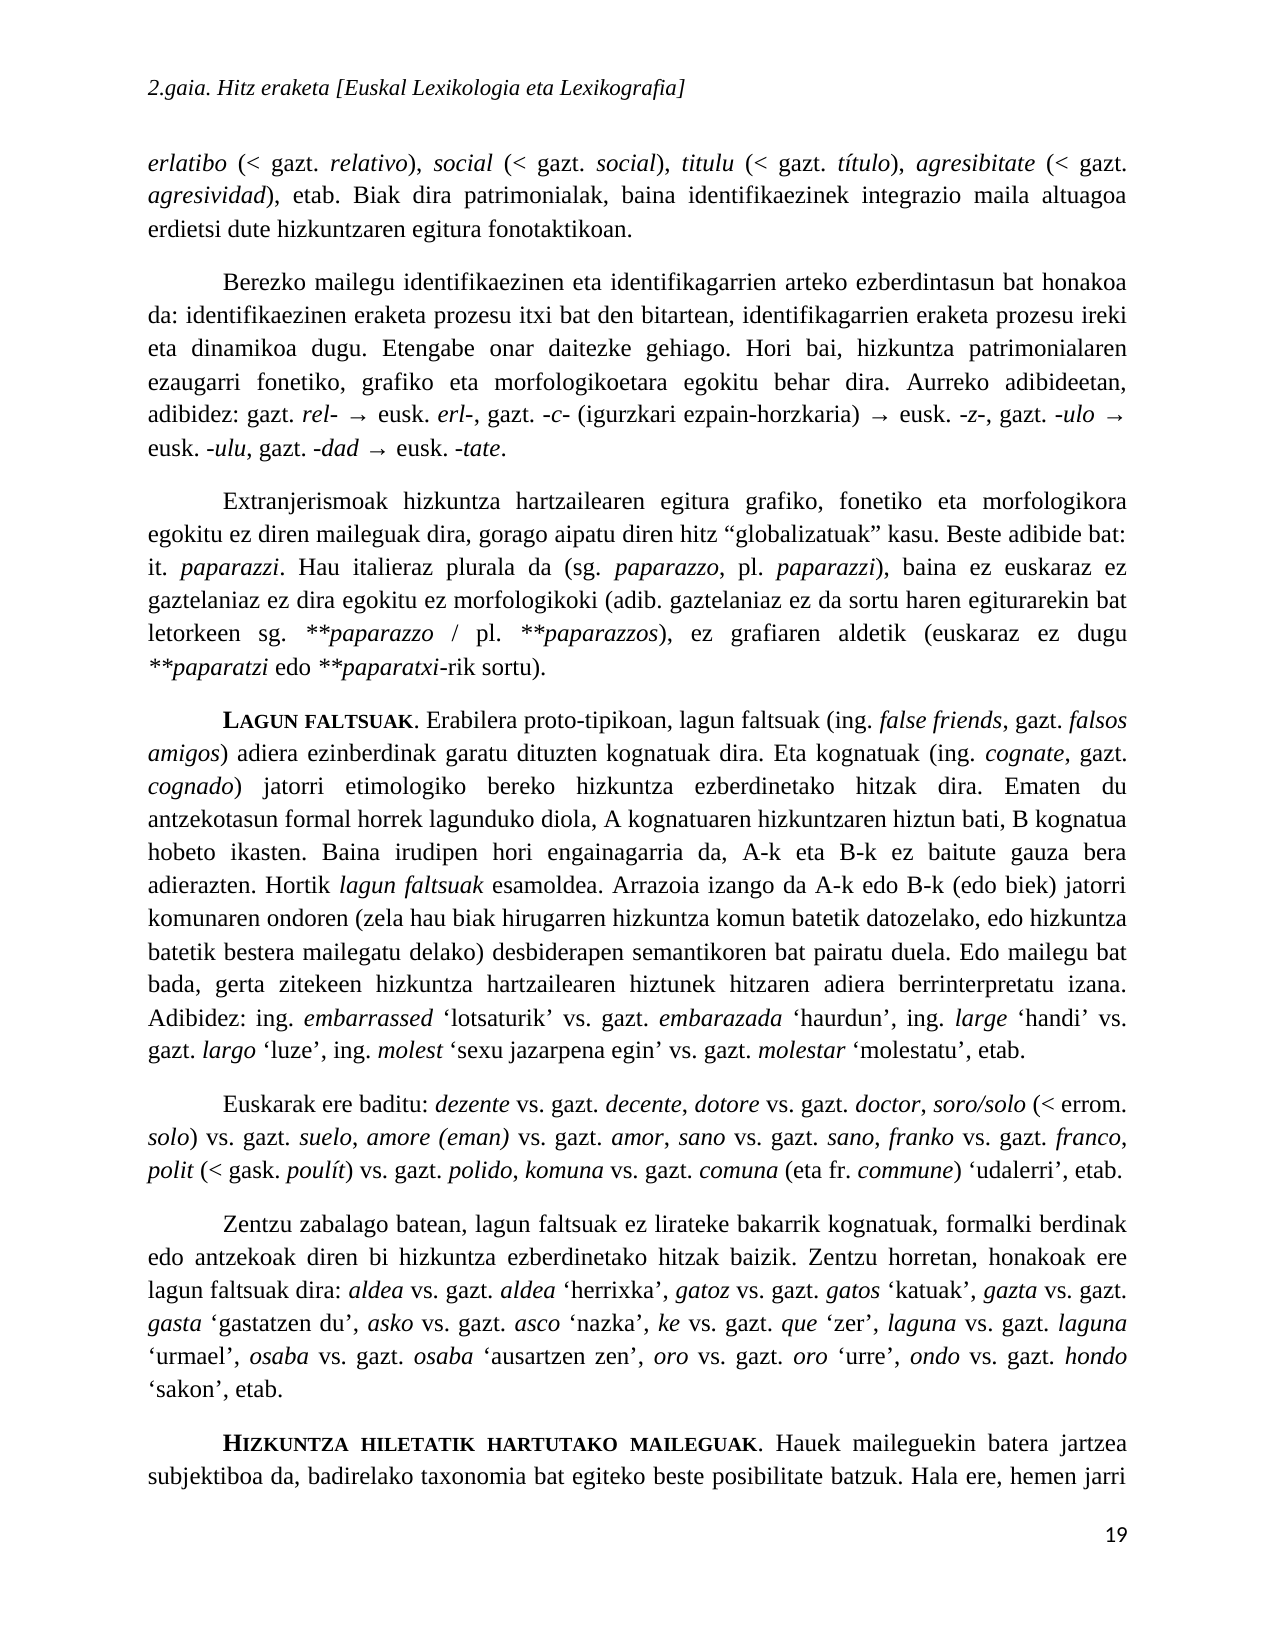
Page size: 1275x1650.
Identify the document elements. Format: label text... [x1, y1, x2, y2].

text Lagun faltsuak. Erabilera proto-tipikoan, lagun faltsuak (ing. false friends, gazt. falsos amigos) adiera ezinberdinak garatu dituzten kognatuak dira. Eta kognatuak (ing. cognate, gazt. cognado) jatorri etimologiko bereko hizkuntza ezberdinetako hitzak dira. Ematen du antzekotasun formal horrek lagunduko diola, A kognatuaren hizkuntzaren hiztun bati, B kognatua hobeto ikasten. Baina irudipen hori engainagarria da, A-k eta B-k ez baitute gauza bera adierazten. Hortik lagun faltsuak esamoldea. Arrazoia izango da A-k edo B-k (edo biek) jatorri komunaren ondoren (zela hau biak hirugarren hizkuntza komun batetik datozelako, edo hizkuntza batetik bestera mailegatu delako) desbiderapen semantikoren bat pairatu duela. Edo mailegu bat bada, gerta zitekeen hizkuntza hartzailearen hiztunek hitzaren adiera berrinterpretatu izana. Adibidez: ing. embarrassed ‘lotsaturik’ vs. gazt. embarazada ‘haurdun’, ing. large ‘handi’ vs. gazt. largo ‘luze’, ing. molest ‘sexu jazarpena egin’ vs. gazt. molestar ‘molestatu’, etab. [148, 705, 1127, 1064]
text Extranjerismoak hizkuntza hartzailearen egitura grafiko, fonetiko eta morfologikora egokitu ez diren maileguak dira, gorago aipatu diren hitz “globalizatuak” kasu. Beste adibide bat: it. paparazzi. Hau italieraz plurala da (sg. paparazzo, pl. paparazzi), baina ez euskaraz ez gaztelaniaz ez dira egokitu ez morfologikoki (adib. gaztelaniaz ez da sortu haren egiturarekin bat letorkeen sg. **paparazzo / pl. **paparazzos), ez grafiaren aldetik (euskaraz ez dugu **paparatzi edo **paparatxi-rik sortu). [148, 486, 1127, 680]
text Zentzu zabalago batean, lagun faltsuak ez lirateke bakarrik kognatuak, formalki berdinak edo antzekoak diren bi hizkuntza ezberdinetako hitzak baizik. Zentzu horretan, honakoak ere lagun faltsuak dira: aldea vs. gazt. aldea ‘herrixka’, gatoz vs. gazt. gatos ‘katuak’, gazta vs. gazt. gasta ‘gastatzen du’, asko vs. gazt. asco ‘nazka’, ke vs. gazt. que ‘zer’, laguna vs. gazt. laguna ‘urmael’, osaba vs. gazt. osaba ‘ausartzen zen’, oro vs. gazt. oro ‘urre’, ondo vs. gazt. hondo ‘sakon’, etab. [148, 1209, 1127, 1403]
text Euskarak ere baditu: dezente vs. gazt. decente, dotore vs. gazt. doctor, soro/solo (< errom. solo) vs. gazt. suelo, amore (eman) vs. gazt. amor, sano vs. gazt. sano, franko vs. gazt. franco, polit (< gask. poulít) vs. gazt. polido, komuna vs. gazt. comuna (eta fr. commune) ‘udalerri’, etab. [148, 1089, 1127, 1184]
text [148, 148, 1127, 242]
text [148, 1428, 1127, 1490]
text Berezko mailegu identifikaezinen eta identifikagarrien arteko ezberdintasun bat honakoa da: identifikaezinen eraketa prozesu itxi bat den bitartean, identifikagarrien eraketa prozesu ireki eta dinamikoa dugu. Etengabe onar daitezke gehiago. Hori bai, hizkuntza patrimonialaren ezaugarri fonetiko, grafiko eta morfologikoetara egokitu behar dira. Aurreko adibideetan, adibidez: gazt. rel- → eusk. erl-, gazt. -c- (igurzkari ezpain-horzkaria) → eusk. -z-, gazt. -ulo → eusk. -ulu, gazt. -dad → eusk. -tate. [148, 267, 1127, 461]
